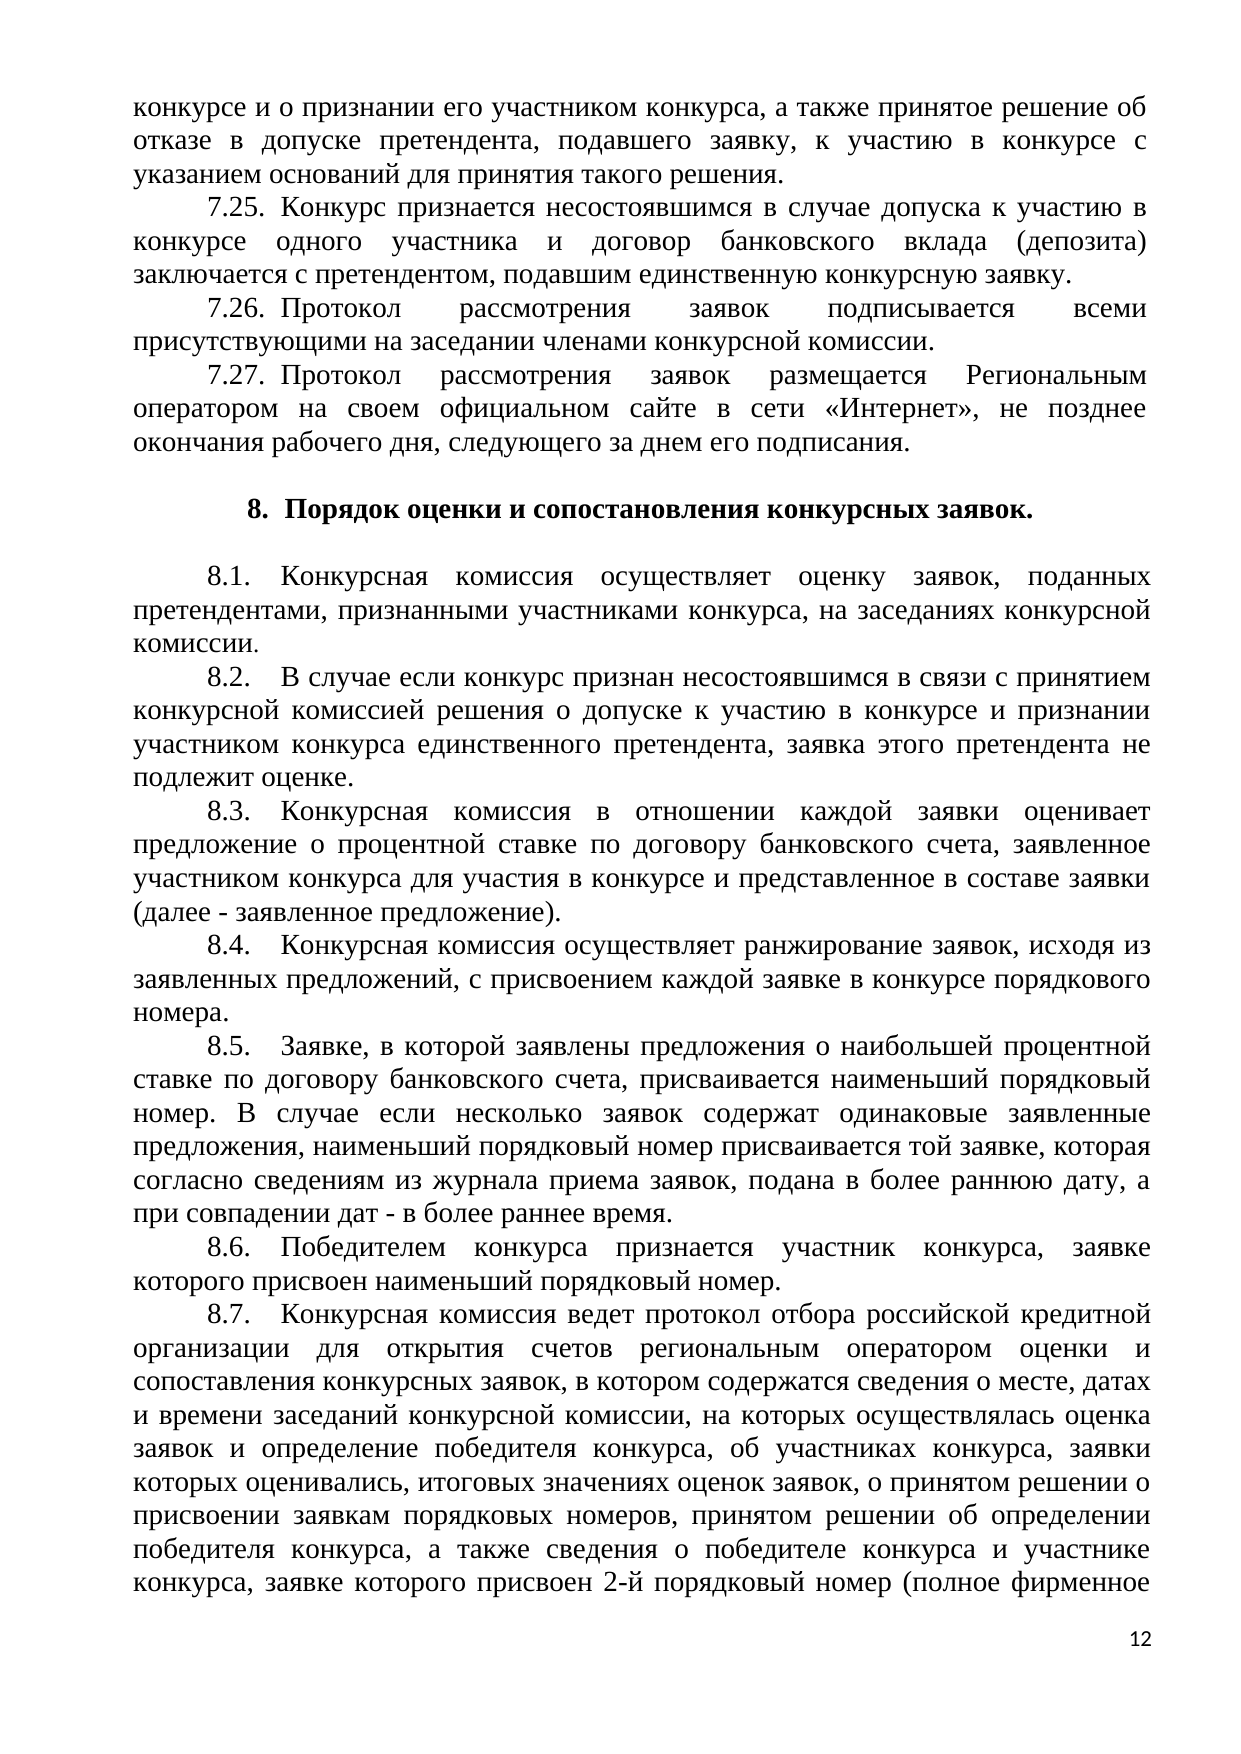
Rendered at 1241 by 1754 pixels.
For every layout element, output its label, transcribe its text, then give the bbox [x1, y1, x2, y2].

list Протокол рассмотрения заявок подписывается всеми присутствующими на заседании членами конкурсной комиссии. [133, 290, 1147, 357]
list Конкурсная комиссия в отношении каждой заявки оценивает предложение о процентной ставке по договору банковского счета, заявленное участником конкурса для участия в конкурсе и представленное в составе заявки (далее - заявленное предложение). [133, 793, 1152, 927]
list Протокол рассмотрения заявок размещается Региональным оператором на своем официальном сайте в сети «Интернет», не позднее окончания рабочего дня, следующего за днем его подписания. [133, 357, 1147, 458]
list Конкурсная комиссия осуществляет ранжирование заявок, исходя из заявленных предложений, с присвоением каждой заявке в конкурсе порядкового номера. [133, 927, 1152, 1028]
list Заявке, в которой заявлены предложения о наибольшей процентной ставке по договору банковского счета, присваивается наименьший порядковый номер. В случае если несколько заявок содержат одинаковые заявленные предложения, наименьший порядковый номер присваивается той заявке, которая согласно сведениям из журнала приема заявок, подана в более раннюю дату, а при совпадении дат - в более раннее время. [133, 1028, 1152, 1229]
list Порядок оценки и сопостановления конкурсных заявок. [133, 491, 1147, 525]
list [133, 1296, 1152, 1598]
list Конкурс признается несостоявшимся в случае допуска к участию в конкурсе одного участника и договор банковского вклада (депозита) заключается с претендентом, подавшим единственную конкурсную заявку. [133, 189, 1147, 290]
list В случае если конкурс признан несостоявшимся в связи с принятием конкурсной комиссией решения о допуске к участию в конкурсе и признании участником конкурса единственного претендента, заявка этого претендента не подлежит оценке. [133, 659, 1152, 793]
list Конкурсная комиссия осуществляет оценку заявок, поданных претендентами, признанными участниками конкурса, на заседаниях конкурсной комиссии. [133, 558, 1152, 659]
list Победителем конкурса признается участник конкурса, заявке которого присвоен наименьший порядковый номер. [133, 1229, 1152, 1296]
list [133, 89, 1147, 189]
